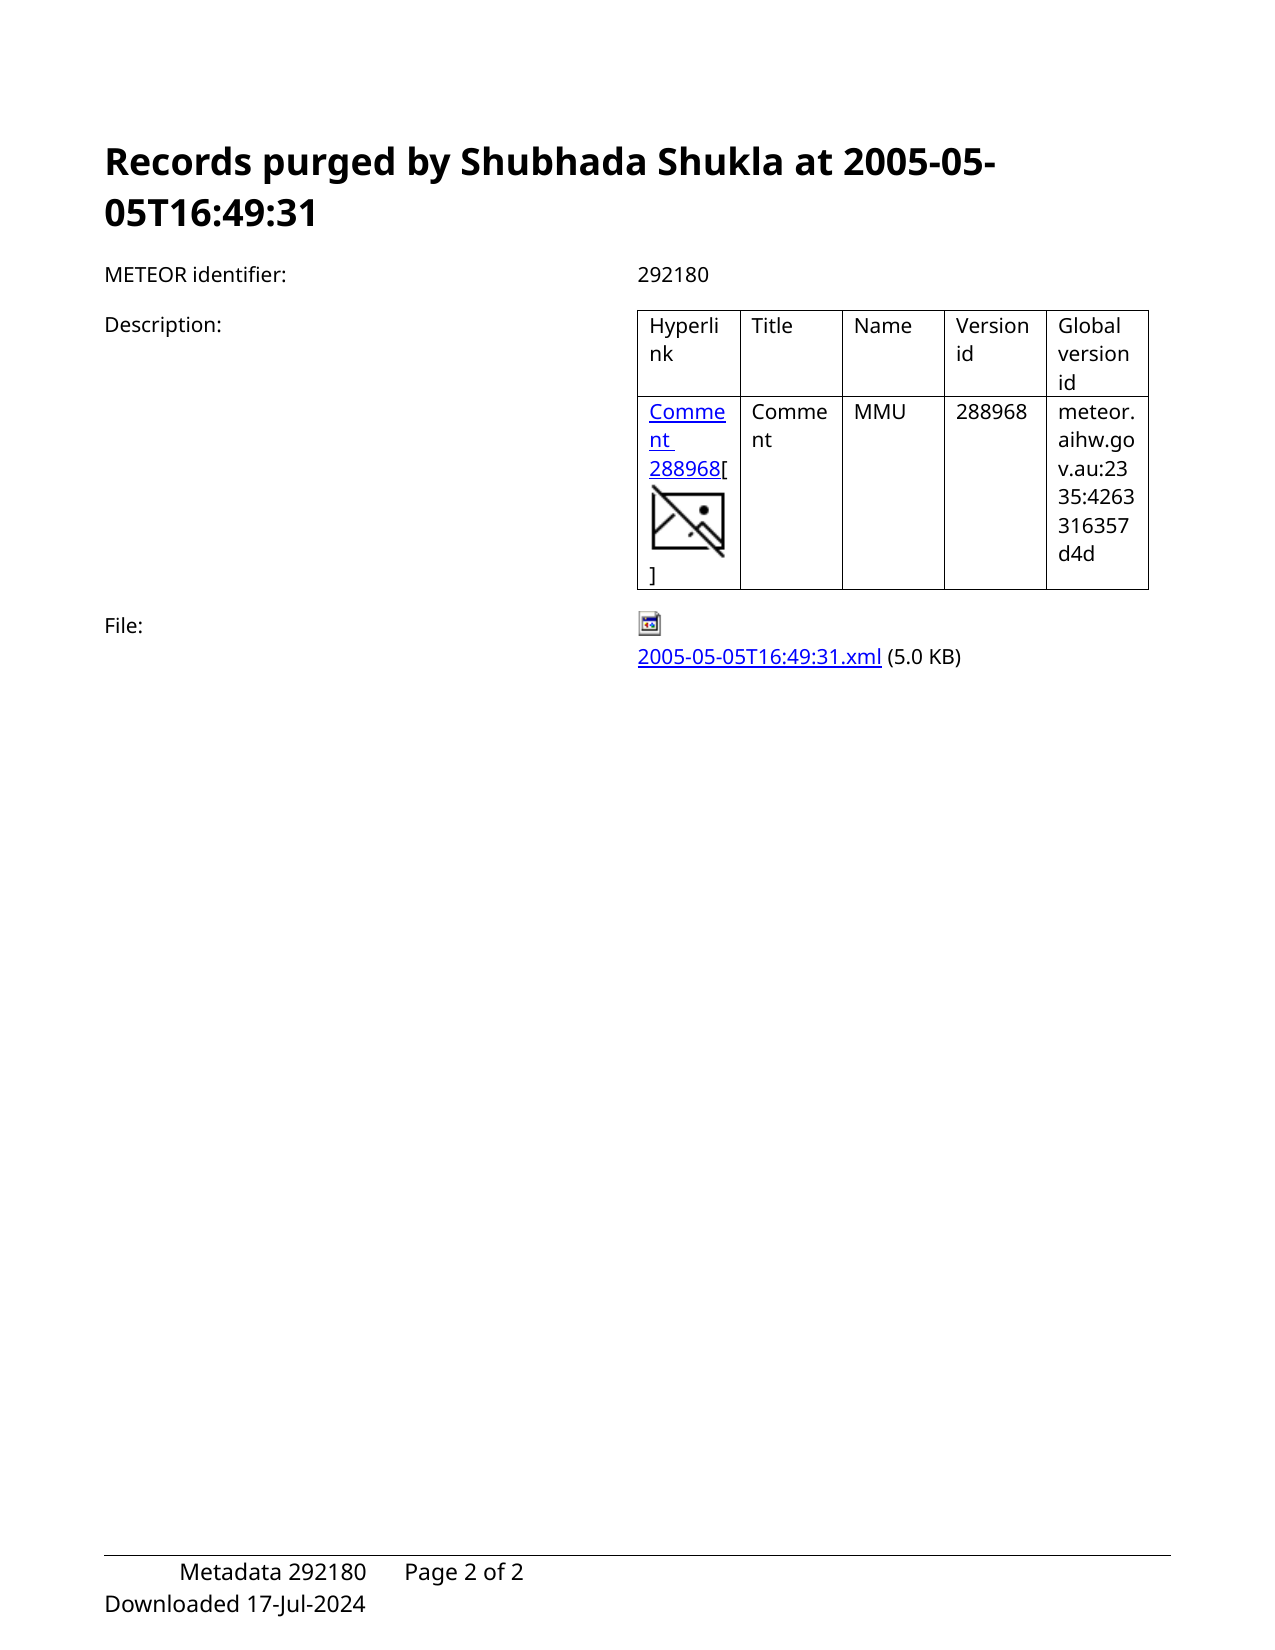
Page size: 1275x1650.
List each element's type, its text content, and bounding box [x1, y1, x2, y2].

table_header 292180 [626, 250, 1159, 299]
table_header METEOR identifier: [93, 250, 626, 299]
table_cell [626, 299, 1159, 601]
table_cell File: [93, 601, 626, 712]
subtitle Records purged by Shubhada Shukla at 2005-05-05T16:49:31 [104, 135, 1171, 237]
table_cell Description: [93, 299, 626, 601]
table_cell 2005-05-05T16:49:31.xml (5.0 KB) [626, 601, 1159, 712]
